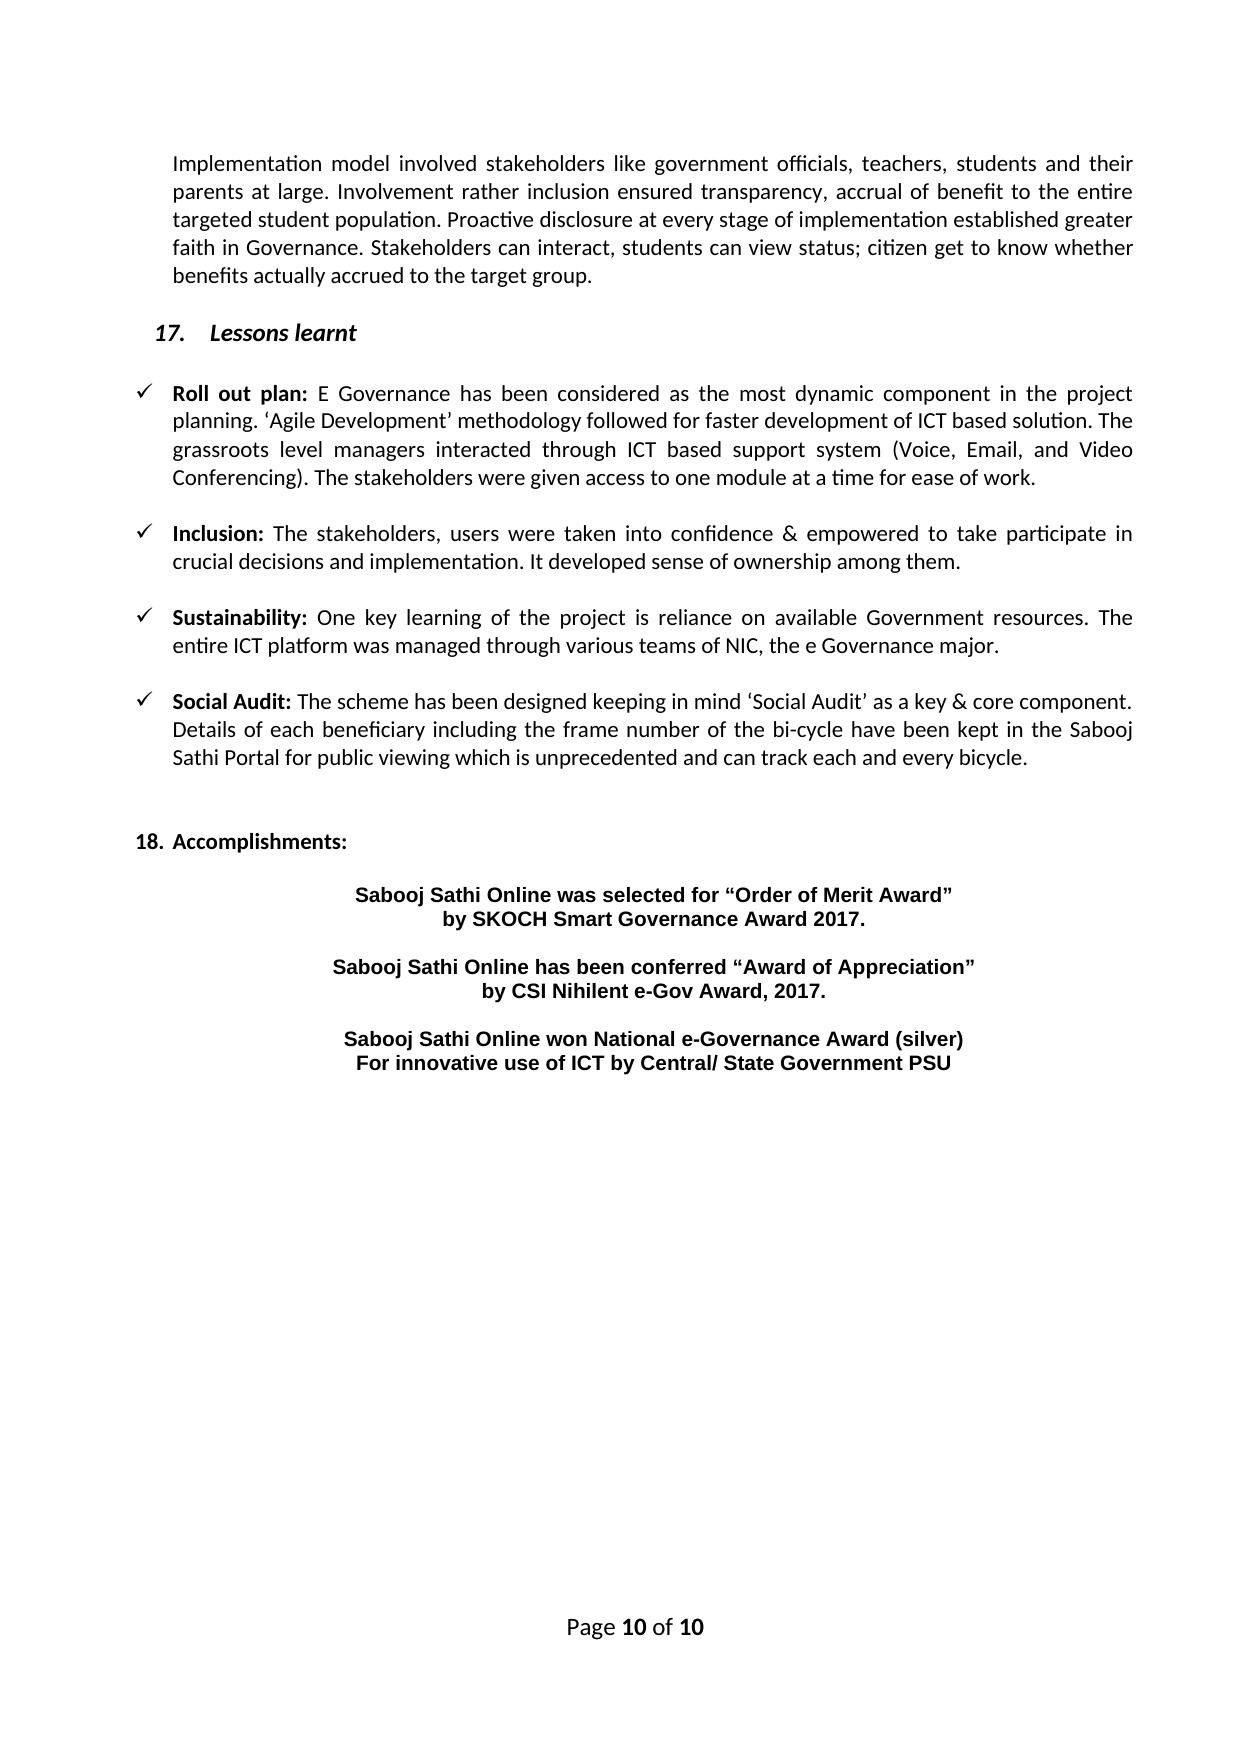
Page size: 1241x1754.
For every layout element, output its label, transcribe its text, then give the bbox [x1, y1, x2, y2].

text For innovative use of ICT by Central/ State Government PSU [172, 1051, 1135, 1075]
list Sustainability: One key learning of the project is reliance on available Government resources. The entire ICT platform was managed through various teams of NIC, the e Governance major. [135, 603, 1135, 659]
list Social Audit: The scheme has been designed keeping in mind ‘Social Audit’ as a key & core component. Details of each beneficiary including the frame number of the bi-cycle have been kept in the Sabooj Sathi Portal for public viewing which is unprecedented and can track each and every bicycle. [135, 687, 1135, 771]
text Sabooj Sathi Online was selected for “Order of Merit Award” [172, 883, 1135, 907]
text Sabooj Sathi Online won National e-Governance Award (silver) [172, 1027, 1135, 1051]
text by CSI Nihilent e-Gov Award, 2017. [172, 979, 1135, 1003]
list Accomplishments: [135, 827, 1135, 855]
text by SKOCH Smart Governance Award 2017. [172, 907, 1135, 931]
text Implementation model involved stakeholders like government officials, teachers, students and their parents at large. Involvement rather inclusion ensured transparency, accrual of benefit to the entire targeted student population. Proactive disclosure at every stage of implementation established greater faith in Governance. Stakeholders can interact, students can view status; citizen get to know whether benefits actually accrued to the target group. [172, 149, 1135, 289]
list Lessons learnt [154, 318, 1135, 348]
text Sabooj Sathi Online has been conferred “Award of Appreciation” [172, 955, 1135, 979]
list Roll out plan: E Governance has been considered as the most dynamic component in the project planning. ‘Agile Development’ methodology followed for faster development of ICT based solution. The grassroots level managers interacted through ICT based support system (Voice, Email, and Video Conferencing). The stakeholders were given access to one module at a time for ease of work. [135, 379, 1135, 491]
list Inclusion: The stakeholders, users were taken into confidence & empowered to take participate in crucial decisions and implementation. It developed sense of ownership among them. [135, 519, 1135, 575]
